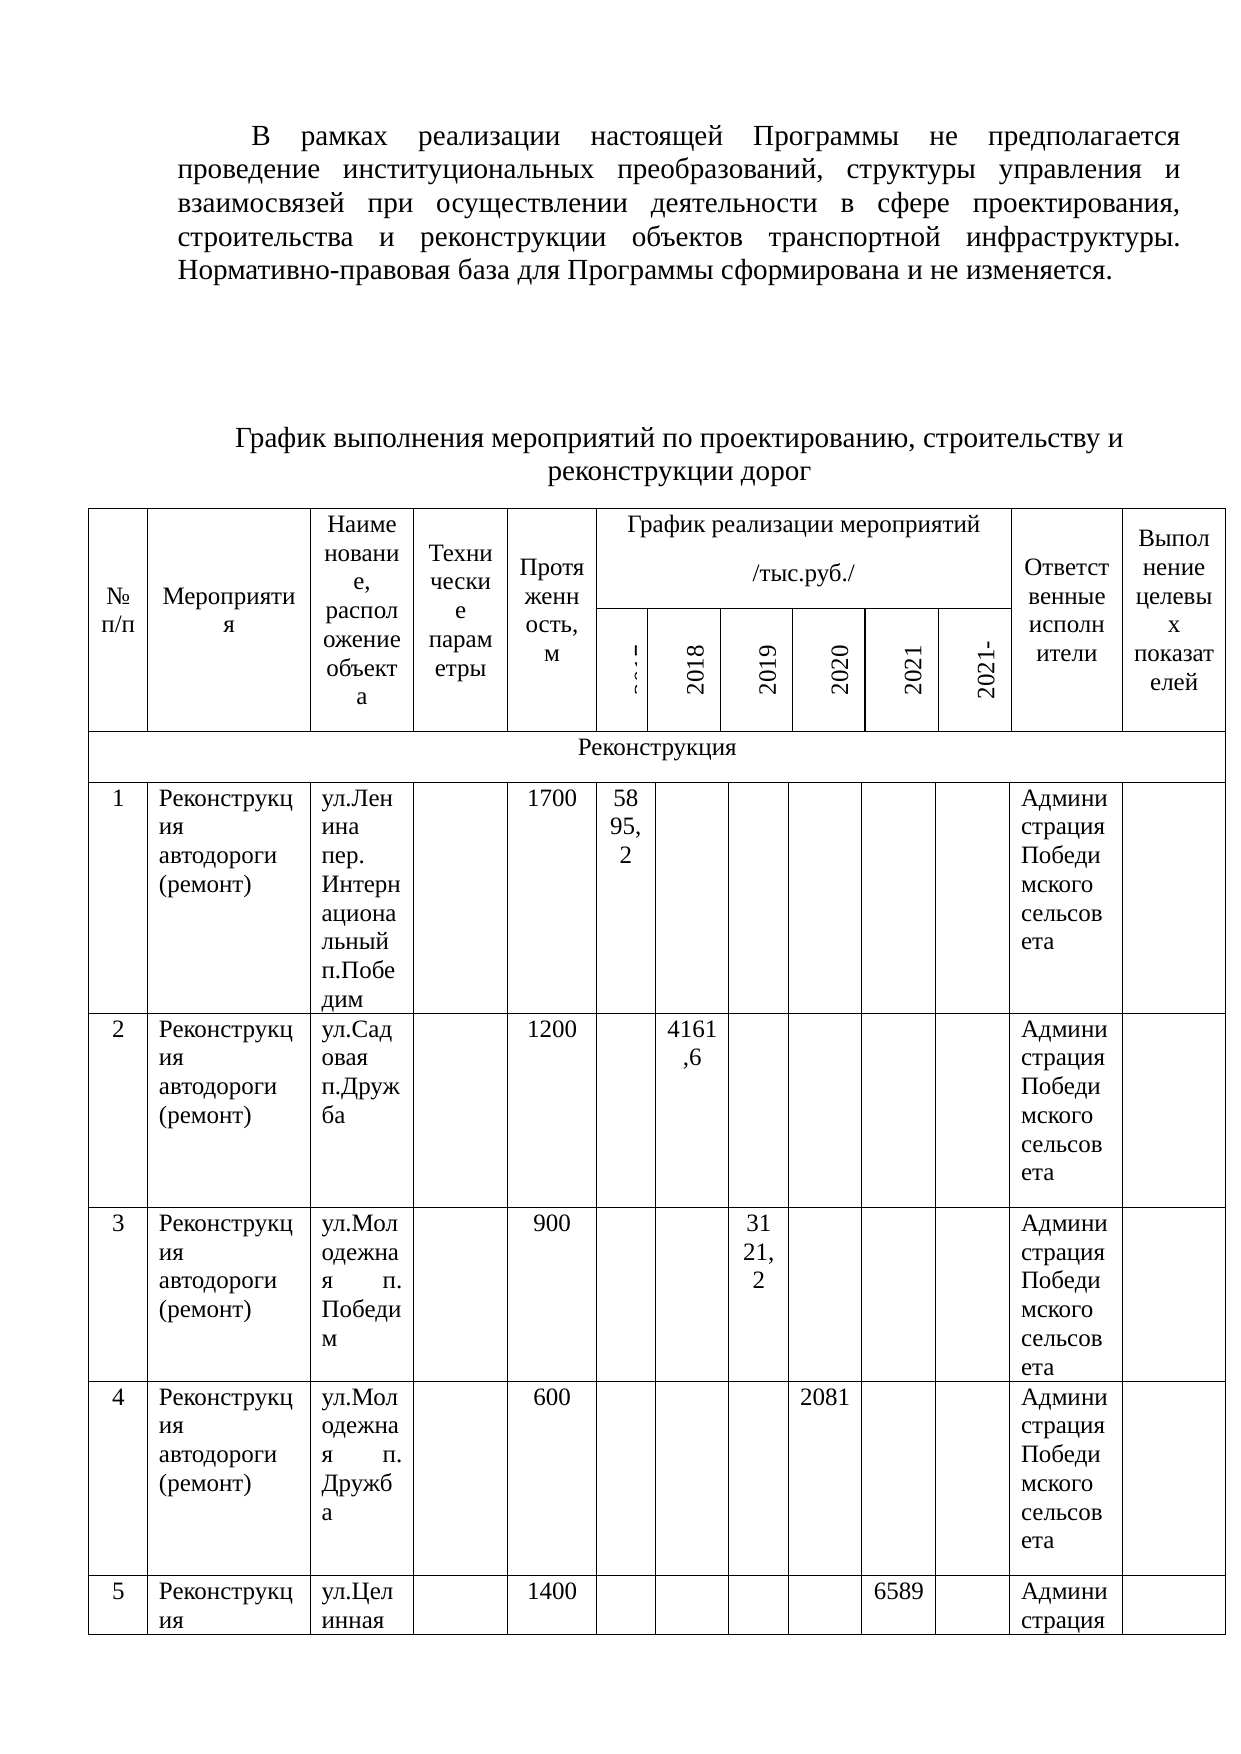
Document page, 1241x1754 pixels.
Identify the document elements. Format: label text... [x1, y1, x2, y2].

table_cell [729, 1382, 788, 1575]
table_cell 600 [508, 1382, 596, 1575]
table_cell [789, 1208, 861, 1381]
table_cell Реконструкция автодороги (ремонт) [148, 1382, 310, 1575]
table_header Выполнение целевых показателей [1123, 509, 1225, 731]
table_cell 4161,6 [656, 1014, 728, 1207]
table_cell [656, 1382, 728, 1575]
table_cell [936, 783, 1009, 1013]
table_header Наименование, расположение объекта [311, 509, 413, 731]
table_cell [311, 1576, 413, 1633]
table_cell [597, 1014, 655, 1207]
table_header Протяженность, м [508, 509, 596, 731]
table_cell 3 [89, 1208, 147, 1381]
table_cell [936, 1014, 1009, 1207]
table_cell Администрация Победимского сельсовета [1010, 1382, 1122, 1575]
table_cell [862, 1208, 935, 1381]
table_cell Реконструкция автодороги (ремонт) [148, 1014, 310, 1207]
table_cell 3121,2 [729, 1208, 788, 1381]
table_cell [414, 783, 507, 1013]
table_cell [862, 1382, 935, 1575]
table_cell [729, 1576, 788, 1633]
table_cell [862, 783, 935, 1013]
table_cell [1123, 1576, 1225, 1633]
table_cell 2 [89, 1014, 147, 1207]
table_cell [789, 1014, 861, 1207]
table_cell [656, 1208, 728, 1381]
table_cell [729, 783, 788, 1013]
table_cell [414, 1208, 507, 1381]
table_cell [936, 1382, 1009, 1575]
table_cell ул.Молодежная п. Дружба [311, 1382, 413, 1575]
table_cell 2021-2027 [939, 609, 1011, 731]
table_cell [936, 1576, 1009, 1633]
table_cell Реконструкция [89, 732, 1225, 782]
table_cell 4 [89, 1382, 147, 1575]
table_cell [1123, 1382, 1225, 1575]
table_cell [597, 1382, 655, 1575]
table_cell 5895,2 [597, 783, 655, 1013]
table_cell 5 [89, 1576, 147, 1633]
table_cell [789, 783, 861, 1013]
table_cell Администрация Победимского сельсовета [1010, 1014, 1122, 1207]
table_cell 1400 [508, 1576, 596, 1633]
table_cell ул.Садовая п.Дружба [311, 1014, 413, 1207]
table_cell Администрация Победимского сельсовета [1010, 1208, 1122, 1381]
text В рамках реализации настоящей Программы не предполагается проведение институциональных преобразований, структуры управления и взаимосвязей при осуществлении деятельности в сфере проектирования, строительства и реконструкции объектов транспортной инфраструктуры. Нормативно-правовая база для Программы сформирована и не изменяется. [177, 118, 1181, 286]
table_cell [414, 1576, 507, 1633]
table_cell ул.Ленина пер. Интернациональный п.Победим [311, 783, 413, 1013]
table_header № п/п [89, 509, 147, 731]
table_cell [729, 1014, 788, 1207]
table_cell [597, 1208, 655, 1381]
table_cell [656, 783, 728, 1013]
table_cell [936, 1208, 1009, 1381]
table_cell Реконструкция автодороги (ремонт) [148, 1208, 310, 1381]
table_cell Администрация Победимского сельсовета [1010, 783, 1122, 1013]
table_cell 1200 [508, 1014, 596, 1207]
table_cell [1123, 783, 1225, 1013]
table_cell Реконструкция автодороги (ремонт) [148, 783, 310, 1013]
table_cell 6589,1 [862, 1576, 935, 1633]
table_cell 2018 [648, 609, 720, 731]
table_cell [148, 1576, 310, 1633]
table_cell 900 [508, 1208, 596, 1381]
table_header График реализации мероприятий /тыс.руб./ [597, 509, 1011, 608]
table_cell 2021 [866, 609, 938, 731]
table_cell 2019 [721, 609, 792, 731]
table_header Технические параметры [414, 509, 507, 731]
table_cell [1123, 1208, 1225, 1381]
table_cell 1700 [508, 783, 596, 1013]
table_cell 2017 [597, 609, 647, 731]
table_cell [862, 1014, 935, 1207]
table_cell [1010, 1576, 1122, 1633]
table_cell [789, 1576, 861, 1633]
table_cell [414, 1014, 507, 1207]
table_header Мероприятия [148, 509, 310, 731]
table_cell [414, 1382, 507, 1575]
text График выполнения мероприятий по проектированию, строительству и реконструкции дорог [177, 420, 1181, 487]
table_cell 1 [89, 783, 147, 1013]
table_cell 2081 [789, 1382, 861, 1575]
table_cell 2020 [793, 609, 864, 731]
table_cell [656, 1576, 728, 1633]
table_cell [1123, 1014, 1225, 1207]
table_cell [597, 1576, 655, 1633]
table_header Ответственные исполнители [1012, 509, 1122, 731]
table_cell ул.Молодежная п. Победим [311, 1208, 413, 1381]
